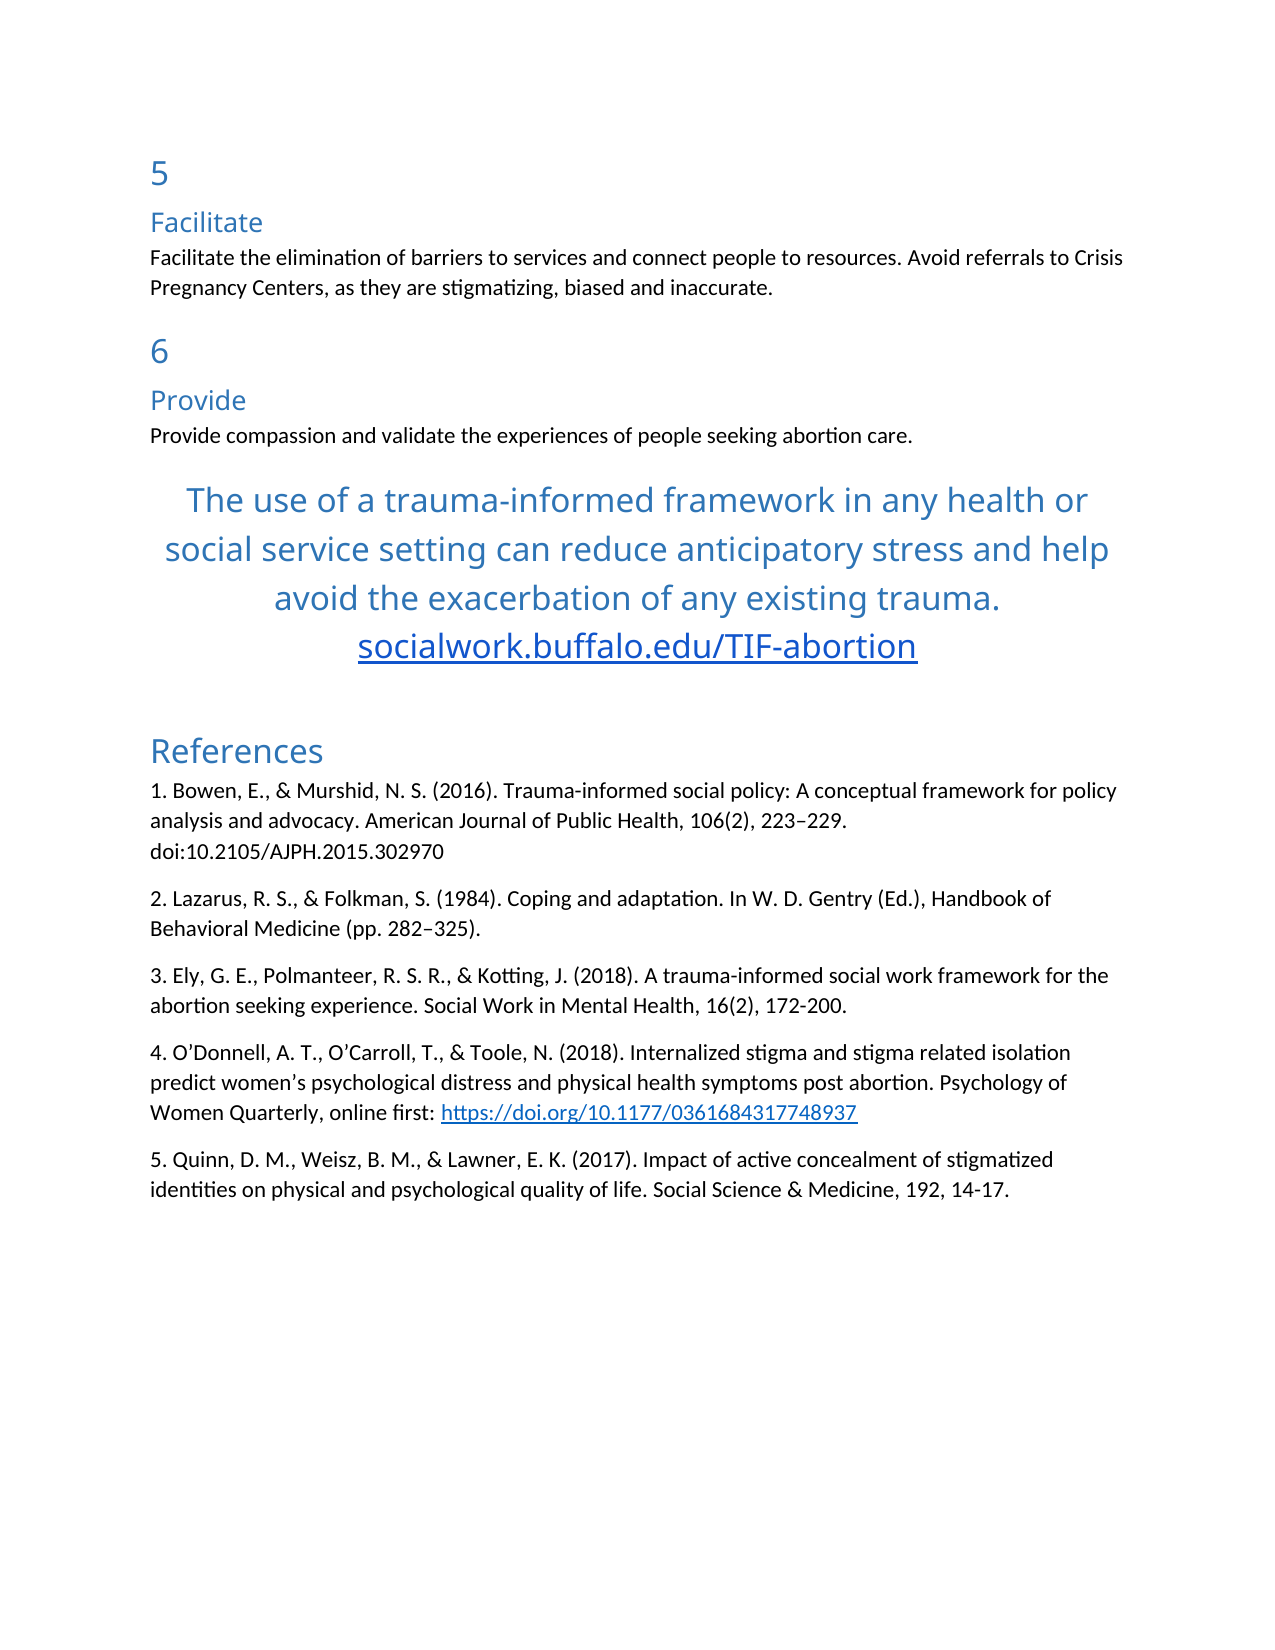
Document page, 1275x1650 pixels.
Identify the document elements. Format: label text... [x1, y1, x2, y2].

text 3. Ely, G. E., Polmanteer, R. S. R., & Kotting, J. (2018). A trauma-informed social work framework for the abortion seeking experience. Social Work in Mental Health, 16(2), 172-200. [150, 961, 1125, 1019]
subtitle References [150, 727, 1125, 773]
text 5. Quinn, D. M., Weisz, B. M., & Lawner, E. K. (2017). Impact of active concealment of stigmatized identities on physical and psychological quality of life. Social Science & Medicine, 192, 14-17. [150, 1145, 1125, 1203]
subtitle The use of a trauma-informed framework in any health or social service setting can reduce anticipatory stress and help avoid the exacerbation of any existing trauma. socialwork.buffalo.edu/TIF-abortion [150, 476, 1125, 669]
subtitle 5 [150, 150, 1125, 195]
text Provide compassion and validate the experiences of people seeking abortion care. [150, 421, 1125, 449]
text 1. Bowen, E., & Murshid, N. S. (2016). Trauma-informed social policy: A conceptual framework for policy analysis and advocacy. American Journal of Public Health, 106(2), 223–229. doi:10.2105/AJPH.2015.302970 [150, 776, 1125, 865]
text Facilitate the elimination of barriers to services and connect people to resources. Avoid referrals to Crisis Pregnancy Centers, as they are stigmatizing, biased and inaccurate. [150, 243, 1125, 301]
text 2. Lazarus, R. S., & Folkman, S. (1984). Coping and adaptation. In W. D. Gentry (Ed.), Handbook of Behavioral Medicine (pp. 282–325). [150, 884, 1125, 942]
subtitle Facilitate [150, 203, 1125, 240]
subtitle 6 [150, 328, 1125, 374]
subtitle Provide [150, 381, 1125, 418]
text 4. O’Donnell, A. T., O’Carroll, T., & Toole, N. (2018). Internalized stigma and stigma related isolation predict women’s psychological distress and physical health symptoms post abortion. Psychology of Women Quarterly, online first: https://doi.org/10.1177/0361684317748937 [150, 1038, 1125, 1126]
